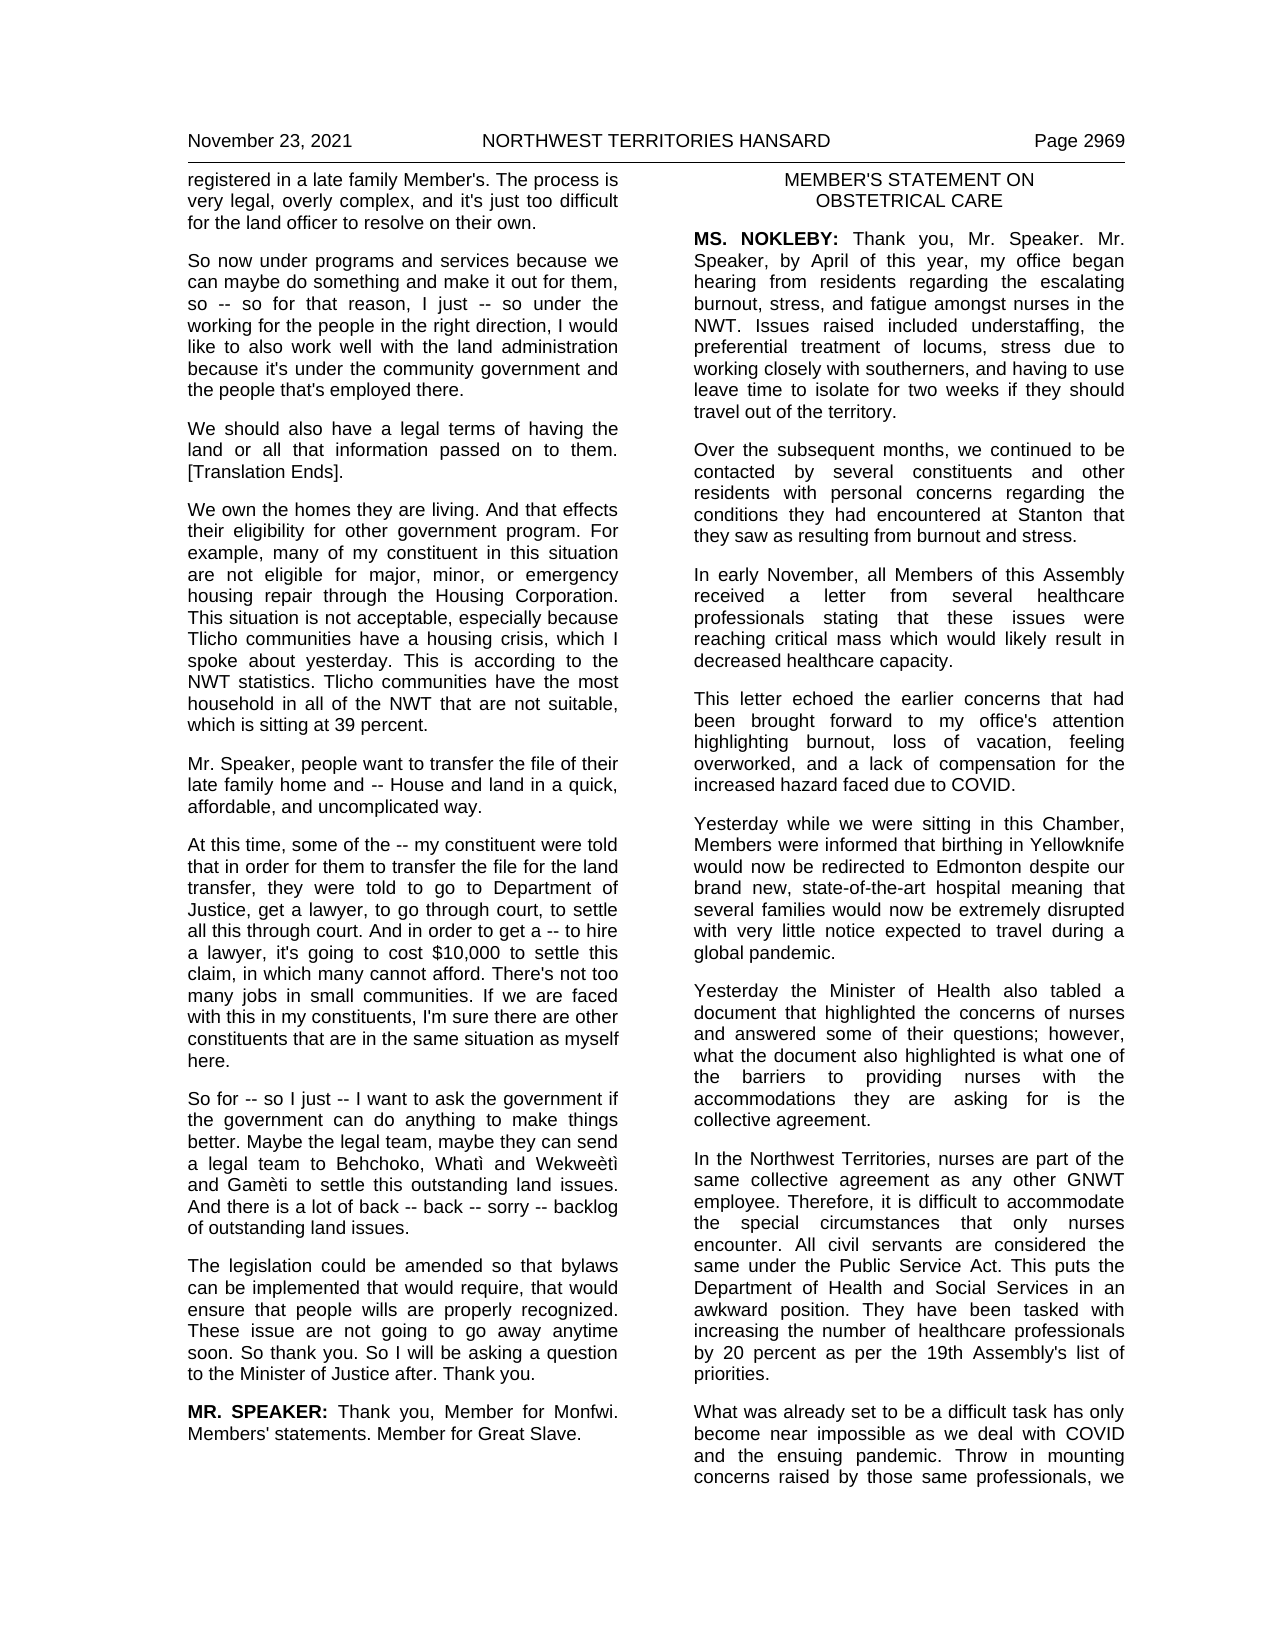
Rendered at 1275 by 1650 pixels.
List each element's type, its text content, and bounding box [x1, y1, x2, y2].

text Mr. Speaker, people want to transfer the file of their late family home and -- House and land in a quick, affordable, and uncomplicated way. [187, 752, 619, 817]
text At this time, some of the -- my constituent were told that in order for them to transfer the file for the land transfer, they were told to go to Department of Justice, get a lawyer, to go through court, to settle all this through court. And in order to get a -- to hire a lawyer, it's going to cost $10,000 to settle this claim, in which many cannot afford. There's not too many jobs in small communities. If we are faced with this in my constituents, I'm sure there are other constituents that are in the same situation as myself here. [187, 834, 619, 1071]
text So now under programs and services because we can maybe do something and make it out for them, so -- so for that reason, I just -- so under the working for the people in the right direction, I would like to also work well with the land administration because it's under the community government and the people that's employed there. [187, 250, 619, 401]
text We should also have a legal terms of having the land or all that information passed on to them. [Translation Ends]. [187, 417, 619, 482]
text The legislation could be amended so that bylaws can be implemented that would require, that would ensure that people wills are properly recognized. These issue are not going to go away anytime soon. So thank you. So I will be asking a question to the Minister of Justice after. Thank you. [187, 1255, 619, 1385]
text We own the homes they are living. And that effects their eligibility for other government program. For example, many of my constituent in this situation are not eligible for major, minor, or emergency housing repair through the Housing Corporation. This situation is not acceptable, especially because Tlicho communities have a housing crisis, which I spoke about yesterday. This is according to the NWT statistics. Tlicho communities have the most household in all of the NWT that are not suitable, which is sitting at 39 percent. [187, 499, 619, 736]
text So for -- so I just -- I want to ask the government if the government can do anything to make things better. Maybe the legal team, maybe they can send a legal team to Behchoko, Whatì and Wekweètì and Gamèti to settle this outstanding land issues. And there is a lot of back -- back -- sorry -- backlog of outstanding land issues. [187, 1088, 619, 1239]
subtitle Member's Statement on Obstetrical Care [694, 168, 1125, 211]
text Over the subsequent months, we continued to be contacted by several constituents and other residents with personal concerns regarding the conditions they had encountered at Stanton that they saw as resulting from burnout and stress. [694, 439, 1125, 547]
text In the Northwest Territories, nurses are part of the same collective agreement as any other GNWT employee. Therefore, it is difficult to accommodate the special circumstances that only nurses encounter. All civil servants are considered the same under the Public Service Act. This puts the Department of Health and Social Services in an awkward position. They have been tasked with increasing the number of healthcare professionals by 20 percent as per the 19th Assembly's list of priorities. [694, 1147, 1125, 1385]
text Yesterday while we were sitting in this Chamber, Members were informed that birthing in Yellowknife would now be redirected to Edmonton despite our brand new, state-of-the-art hospital meaning that several families would now be extremely disrupted with very little notice expected to travel during a global pandemic. [694, 812, 1125, 963]
text MS. NOKLEBY: Thank you, Mr. Speaker. Mr. Speaker, by April of this year, my office began hearing from residents regarding the escalating burnout, stress, and fatigue amongst nurses in the NWT. Issues raised included understaffing, the preferential treatment of locums, stress due to working closely with southerners, and having to use leave time to isolate for two weeks if they should travel out of the territory. [694, 228, 1125, 422]
text In early November, all Members of this Assembly received a letter from several healthcare professionals stating that these issues were reaching critical mass which would likely result in decreased healthcare capacity. [694, 563, 1125, 671]
text This letter echoed the earlier concerns that had been brought forward to my office's attention highlighting burnout, loss of vacation, feeling overworked, and a lack of compensation for the increased hazard faced due to COVID. [694, 688, 1125, 796]
text Yesterday the Minister of Health also tabled a document that highlighted the concerns of nurses and answered some of their questions; however, what the document also highlighted is what one of the barriers to providing nurses with the accommodations they are asking for is the collective agreement. [694, 980, 1125, 1131]
text MR. SPEAKER: Thank you, Member for Monfwi. Members' statements. Member for Great Slave. [187, 1401, 619, 1444]
